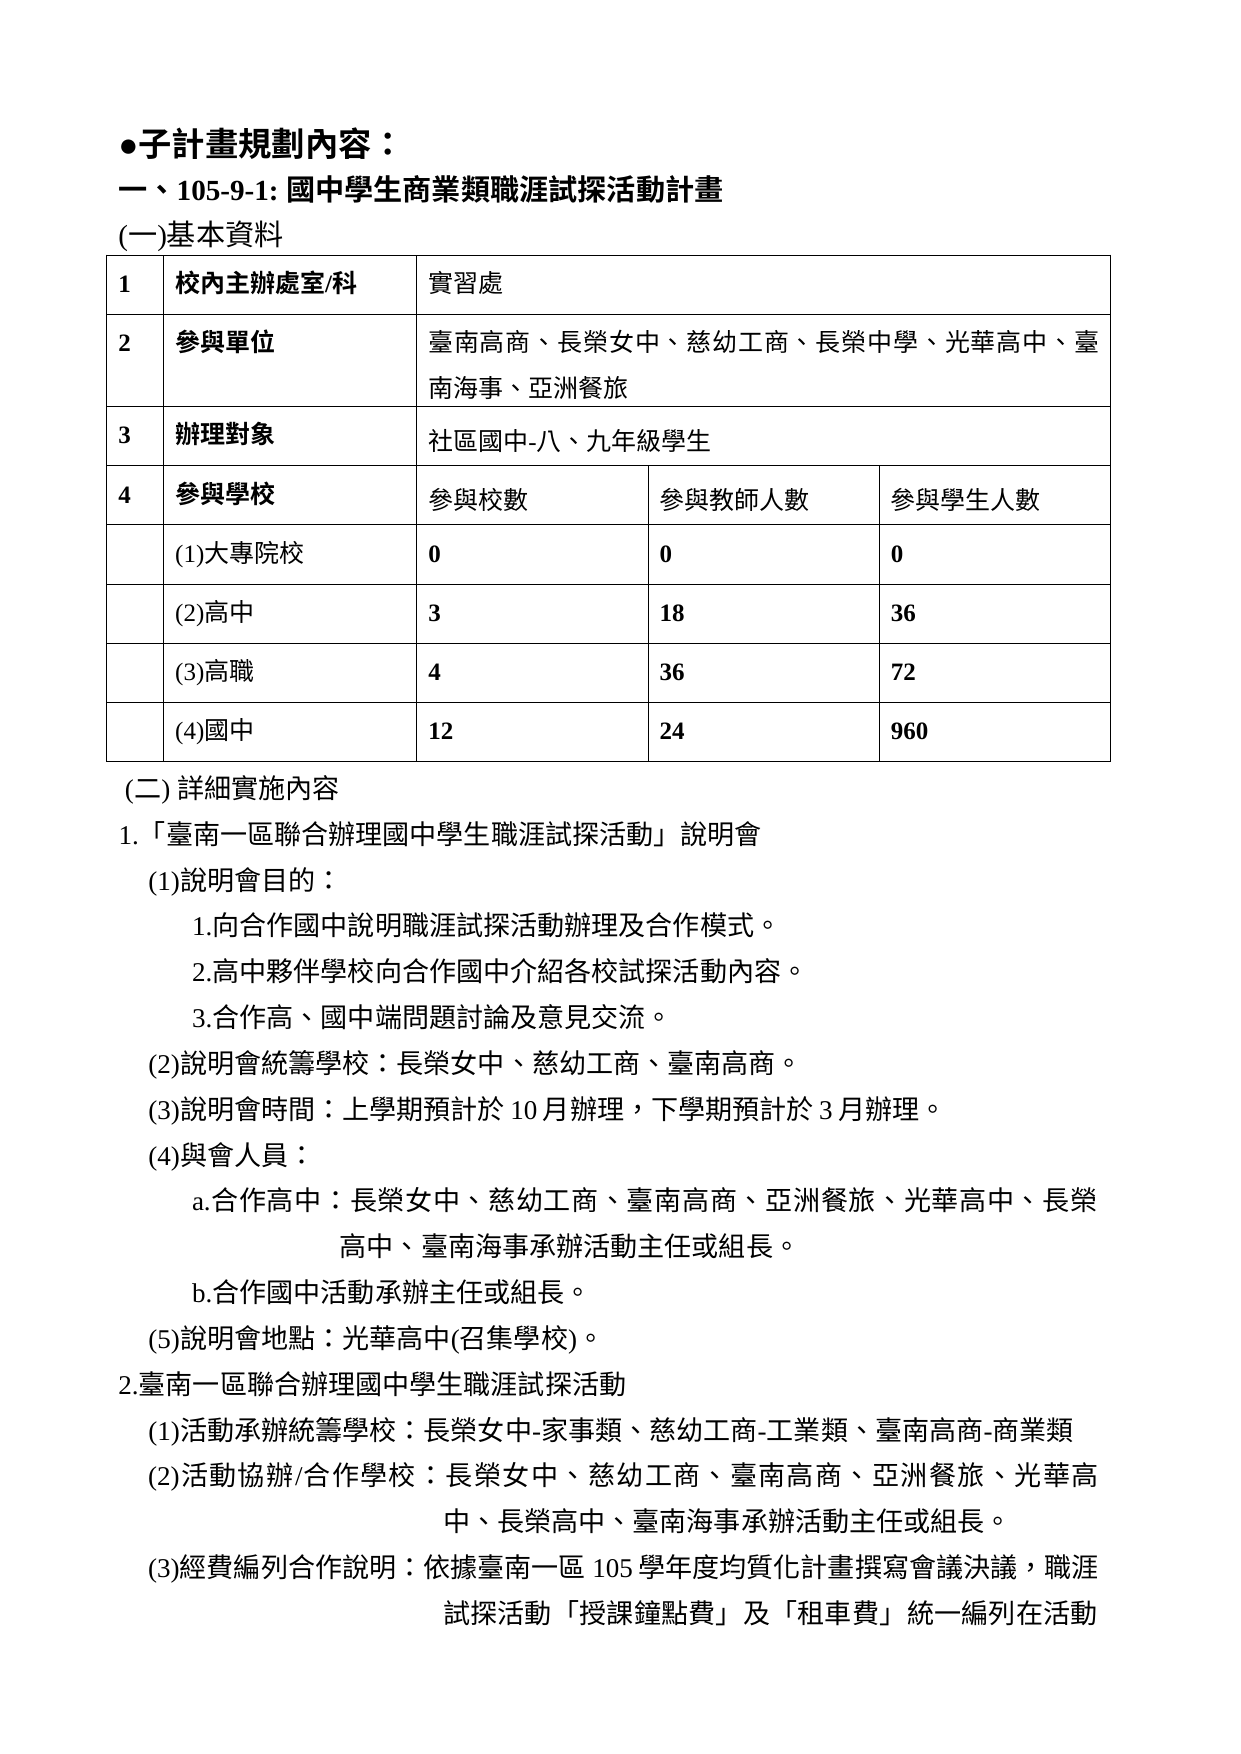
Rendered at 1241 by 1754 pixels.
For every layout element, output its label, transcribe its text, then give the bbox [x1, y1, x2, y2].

text (二) 詳細實施內容 [118, 762, 1122, 807]
table_cell 參與學校 [164, 466, 416, 524]
table_cell 參與單位 [164, 315, 416, 406]
table_cell 18 [649, 585, 879, 642]
table_cell 960 [880, 703, 1110, 761]
table_cell 參與校數 [417, 466, 648, 524]
table_cell 辦理對象 [164, 407, 416, 465]
table_cell 參與教師人數 [649, 466, 879, 524]
table_cell [107, 644, 163, 702]
table_cell 3 [417, 585, 648, 642]
table_cell 24 [649, 703, 879, 761]
table_cell 0 [649, 525, 879, 583]
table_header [107, 808, 1111, 1632]
table_header 1 [107, 256, 163, 313]
table_cell 0 [417, 525, 648, 583]
table_cell 2 [107, 315, 163, 406]
table_cell 4 [417, 644, 648, 702]
table_cell 72 [880, 644, 1110, 702]
table_cell 臺南高商、長榮女中、慈幼工商、長榮中學、光華高中、臺南海事、亞洲餐旅 [417, 315, 1110, 406]
table_cell [107, 525, 163, 583]
table_cell 12 [417, 703, 648, 761]
table_cell [107, 585, 163, 642]
table_cell [107, 703, 163, 761]
text ●子計畫規劃內容： [118, 118, 1122, 166]
table_cell 4 [107, 466, 163, 524]
table_header 校內主辦處室/科 [164, 256, 416, 313]
table_cell 3 [107, 407, 163, 465]
table_cell 0 [880, 525, 1110, 583]
text 一、105-9-1: 國中學生商業類職涯試探活動計畫 [118, 166, 1122, 209]
table_cell 參與學生人數 [880, 466, 1110, 524]
table_cell (1)大專院校 [164, 525, 416, 583]
text (一)基本資料 [118, 209, 1122, 254]
table_cell 36 [880, 585, 1110, 642]
table_cell (2)高中 [164, 585, 416, 642]
table_header 實習處 [417, 256, 1110, 313]
table_cell 社區國中-八、九年級學生 [417, 407, 1110, 465]
table_cell (3)高職 [164, 644, 416, 702]
table_cell (4)國中 [164, 703, 416, 761]
table_cell 36 [649, 644, 879, 702]
